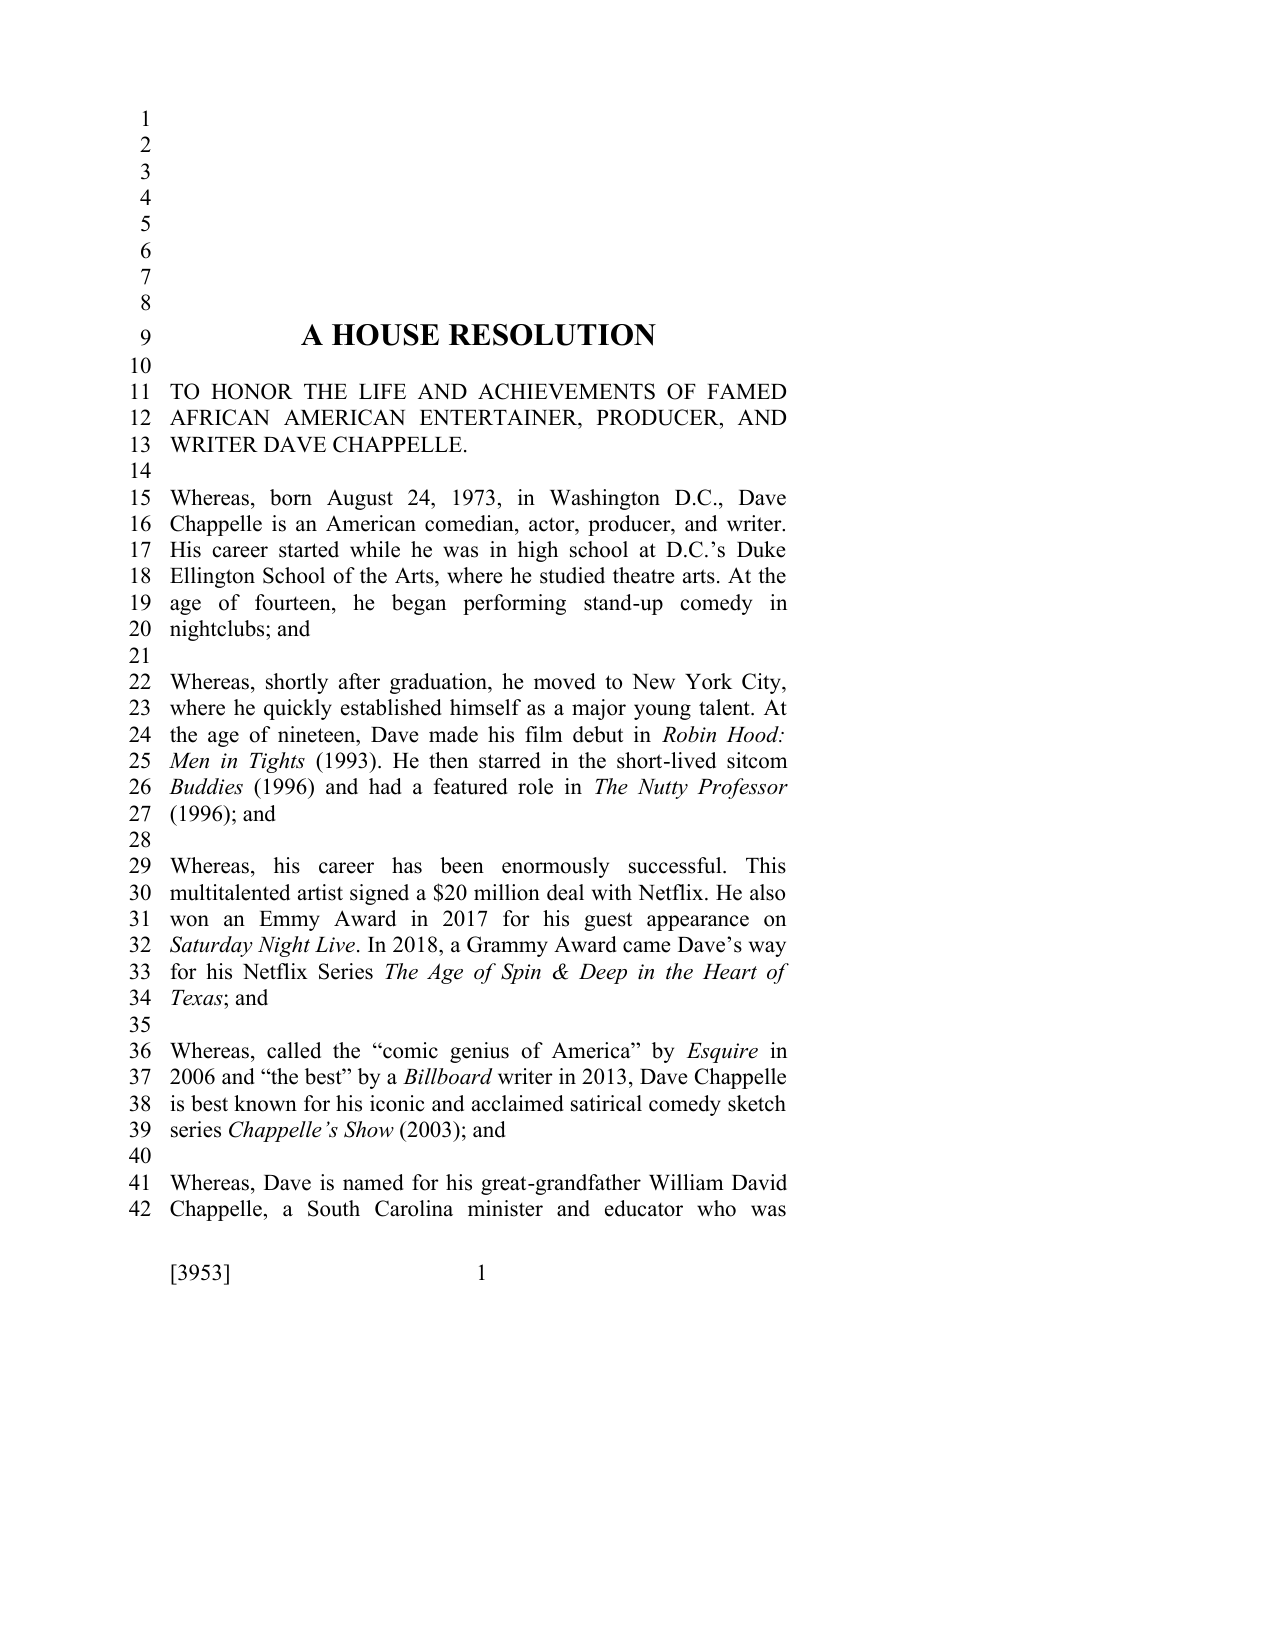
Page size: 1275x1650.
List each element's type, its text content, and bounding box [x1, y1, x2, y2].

text Whereas, his career has been enormously successful. This multitalented artist signed a $20 million deal with Netflix. He also won an Emmy Award in 2017 for his guest appearance on Saturday Night Live. In 2018, a Grammy Award came Dave’s way for his Netflix Series The Age of Spin & Deep in the Heart of Texas; and [169, 852, 787, 1011]
text Whereas, shortly after graduation, he moved to New York City, where he quickly established himself as a major young talent. At the age of nineteen, Dave made his film debut in Robin Hood: Men in Tights (1993). He then starred in the short-lived sitcom Buddies (1996) and had a featured role in The Nutty Professor (1996); and [169, 668, 787, 826]
text TO HONOR THE LIFE AND ACHIEVEMENTS OF FAMED AFRICAN AMERICAN ENTERTAINER, PRODUCER, AND WRITER DAVE CHAPPELLE. [169, 378, 787, 457]
text Whereas, called the “comic genius of America” by Esquire in 2006 and “the best” by a Billboard writer in 2013, Dave Chappelle is best known for his iconic and acclaimed satirical comedy sketch series Chappelle’s Show (2003); and [169, 1037, 787, 1142]
text A HOUSE RESOLUTION [169, 316, 787, 352]
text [169, 1169, 787, 1221]
text Whereas, born August 24, 1973, in Washington D.C., Dave Chappelle is an American comedian, actor, producer, and writer. His career started while he was in high school at D.C.’s Duke Ellington School of the Arts, where he studied theatre arts. At the age of fourteen, he began performing stand-up comedy in nightclubs; and [169, 483, 787, 642]
